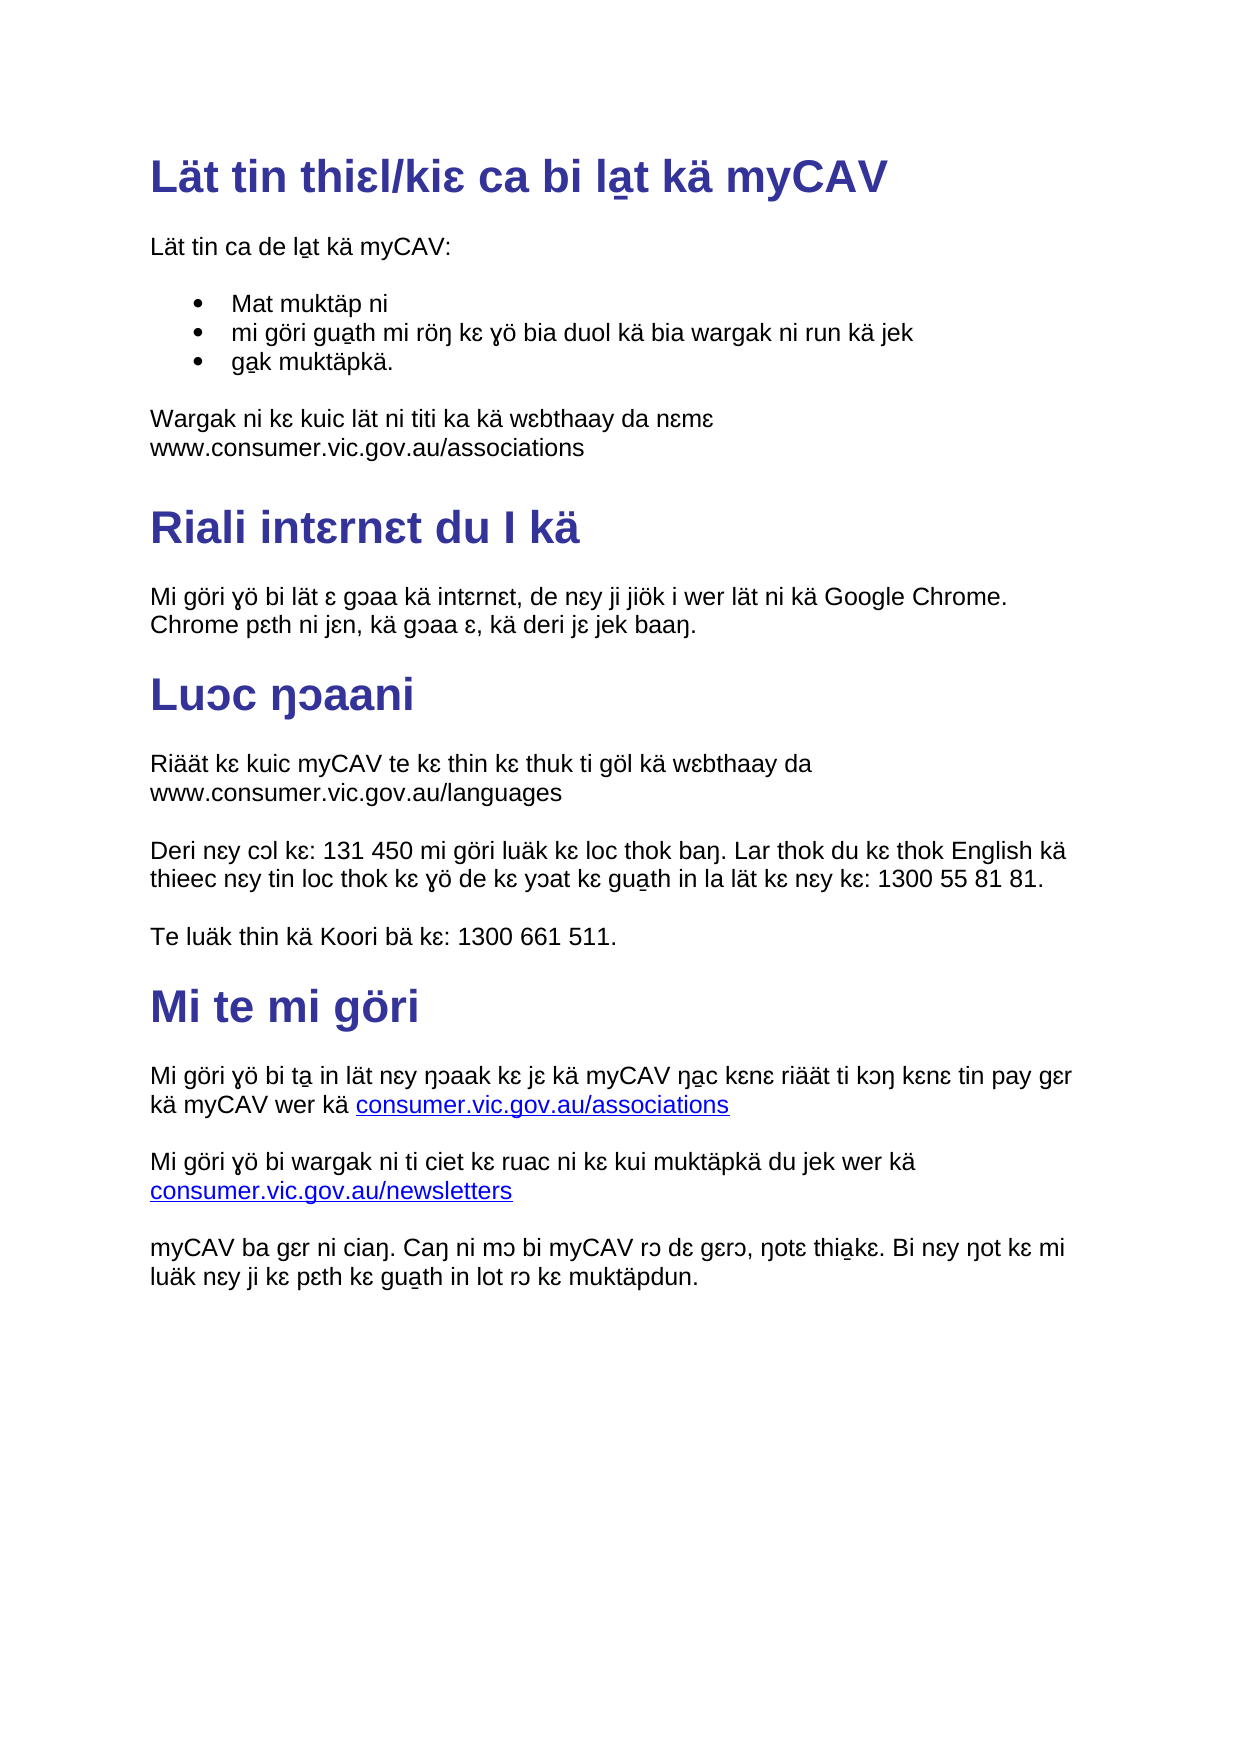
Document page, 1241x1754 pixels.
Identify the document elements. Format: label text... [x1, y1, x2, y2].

text Lät tin ca de la̱t kä myCAV: [150, 231, 1075, 260]
text Riali intɛrnɛt du I kä [150, 500, 1075, 553]
list ga̱k muktäpkä. [194, 347, 1075, 376]
text Mi göri ɣö bi wargak ni ti ciet kɛ ruac ni kɛ kui muktäpkä du jek wer kä consumer.vic.gov.au/newsletters [150, 1147, 1075, 1204]
text Te luäk thin kä Koori bä kɛ: 1300 661 511. [150, 922, 1075, 951]
text Luɔc ŋɔaani [150, 668, 1075, 721]
text Lät tin thiɛl/kiɛ ca bi la̱t kä myCAV [150, 150, 1075, 203]
list mi göri gua̱th mi röŋ kɛ ɣö bia duol kä bia wargak ni run kä jek [194, 318, 1075, 347]
text Riäät kɛ kuic myCAV te kɛ thin kɛ thuk ti göl kä wɛbthaay da www.consumer.vic.gov.au/languages [150, 749, 1075, 807]
text Deri nɛy cɔl kɛ: 131 450 mi göri luäk kɛ loc thok baŋ. Lar thok du kɛ thok English kä thieec nɛy tin loc thok kɛ ɣö de kɛ yɔat kɛ gua̱th in la lät kɛ nɛy kɛ: 1300 55 81 81. [150, 836, 1075, 893]
list Mat muktäp ni [194, 289, 1075, 318]
text Mi göri ɣö bi lät ɛ gɔaa kä intɛrnɛt, de nɛy ji jiök i wer lät ni kä Google Chrome. Chrome pɛth ni jɛn, kä gɔaa ɛ, kä deri jɛ jek baaŋ. [150, 582, 1075, 639]
text myCAV ba gɛr ni ciaŋ. Caŋ ni mɔ bi myCAV rɔ dɛ gɛrɔ, ŋotɛ thia̱kɛ. Bi nɛy ŋot kɛ mi luäk nɛy ji kɛ pɛth kɛ gua̱th in lot rɔ kɛ muktäpdun. [150, 1233, 1075, 1291]
text Mi göri ɣö bi ta̱ in lät nɛy ŋɔaak kɛ jɛ kä myCAV ŋa̱c kɛnɛ riäät ti kɔŋ kɛnɛ tin pay gɛr kä myCAV wer kä consumer.vic.gov.au/associations [150, 1061, 1075, 1118]
text Mi te mi göri [150, 979, 1075, 1032]
text Wargak ni kɛ kuic lät ni titi ka kä wɛbthaay da nɛmɛ www.consumer.vic.gov.au/associations [150, 404, 1075, 462]
